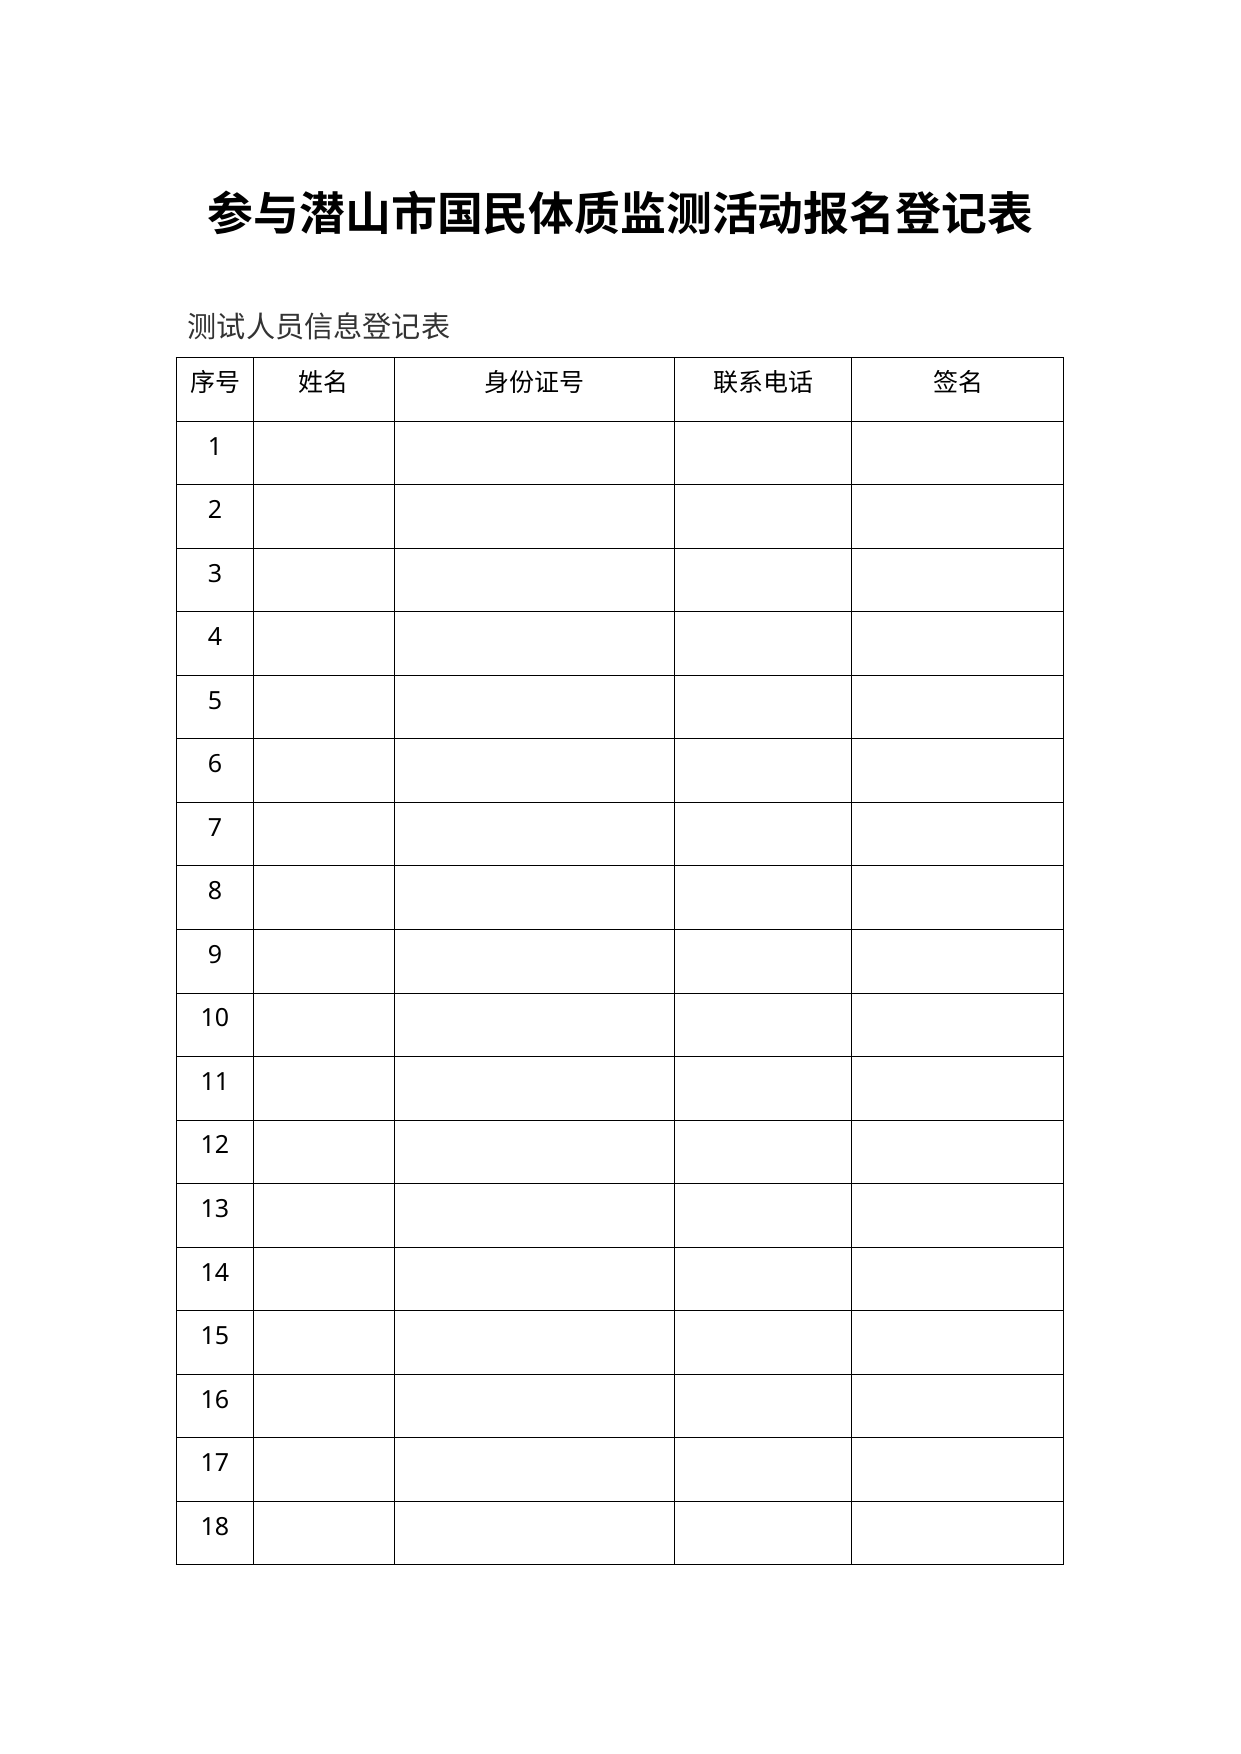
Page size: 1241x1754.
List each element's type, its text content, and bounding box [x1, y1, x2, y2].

table_cell 5 [177, 676, 253, 738]
table_cell [395, 739, 674, 802]
table_cell [254, 485, 394, 548]
table_cell 1 [177, 422, 253, 484]
table_cell [675, 1184, 851, 1247]
table_cell [852, 676, 1063, 738]
table_header 序号 [177, 358, 253, 421]
table_cell [675, 930, 851, 992]
table_cell 10 [177, 994, 253, 1056]
table_cell [675, 1311, 851, 1374]
table_cell 4 [177, 612, 253, 675]
table_cell [395, 1438, 674, 1501]
table_cell [254, 1248, 394, 1310]
table_cell 8 [177, 866, 253, 929]
table_cell [395, 803, 674, 865]
table_cell [254, 1311, 394, 1374]
table_header 身份证号 [395, 358, 674, 421]
table_cell [395, 1311, 674, 1374]
table_cell [675, 549, 851, 611]
table_cell [675, 1502, 851, 1564]
table_cell [852, 1311, 1063, 1374]
table_cell [852, 1438, 1063, 1501]
table_cell [254, 994, 394, 1056]
table_cell [395, 485, 674, 548]
table_cell [254, 803, 394, 865]
table_cell [675, 1248, 851, 1310]
table_cell [675, 485, 851, 548]
table_cell [852, 612, 1063, 675]
table_cell [675, 676, 851, 738]
table_cell [675, 739, 851, 802]
table_cell [675, 1438, 851, 1501]
table_cell [254, 1121, 394, 1183]
table_cell [254, 866, 394, 929]
table_cell 3 [177, 549, 253, 611]
table_cell [254, 739, 394, 802]
table_cell 14 [177, 1248, 253, 1310]
table_cell 16 [177, 1375, 253, 1437]
table_cell 17 [177, 1438, 253, 1501]
table_cell [395, 1184, 674, 1247]
table_cell [395, 422, 674, 484]
table_cell [852, 1057, 1063, 1119]
table_cell [675, 612, 851, 675]
table_cell [852, 803, 1063, 865]
table_cell 9 [177, 930, 253, 992]
table_cell [254, 676, 394, 738]
table_cell 13 [177, 1184, 253, 1247]
table_cell [395, 994, 674, 1056]
table_cell [254, 549, 394, 611]
table_cell [675, 1375, 851, 1437]
table_header 签名 [852, 358, 1063, 421]
table_cell [254, 612, 394, 675]
table_cell [254, 1502, 394, 1564]
table_cell [395, 1375, 674, 1437]
table_cell 7 [177, 803, 253, 865]
table_cell [675, 994, 851, 1056]
table_cell 2 [177, 485, 253, 548]
table_cell [395, 1057, 674, 1119]
table_cell [852, 1248, 1063, 1310]
table_cell [675, 1121, 851, 1183]
table_cell [254, 1438, 394, 1501]
table_cell [395, 1121, 674, 1183]
table_cell [852, 930, 1063, 992]
table_cell [254, 1057, 394, 1119]
table_cell [395, 612, 674, 675]
table_cell [395, 549, 674, 611]
table_cell [395, 676, 674, 738]
table_header 姓名 [254, 358, 394, 421]
table_cell [395, 866, 674, 929]
table_cell 18 [177, 1502, 253, 1564]
table_cell [852, 739, 1063, 802]
table_cell [852, 485, 1063, 548]
table_cell 12 [177, 1121, 253, 1183]
table_cell [852, 549, 1063, 611]
table_cell [852, 1121, 1063, 1183]
table_cell 6 [177, 739, 253, 802]
table_cell [852, 1184, 1063, 1247]
table_cell 15 [177, 1311, 253, 1374]
text 测试人员信息登记表 [187, 292, 1053, 357]
table_cell [852, 422, 1063, 484]
table_cell [254, 1375, 394, 1437]
table_cell [254, 422, 394, 484]
text 参与潜山市国民体质监测活动报名登记表 [187, 162, 1053, 259]
table_header 联系电话 [675, 358, 851, 421]
table_cell [852, 866, 1063, 929]
table_cell [395, 1248, 674, 1310]
table_cell [254, 930, 394, 992]
table_cell [254, 1184, 394, 1247]
table_cell 11 [177, 1057, 253, 1119]
table_cell [675, 803, 851, 865]
table_cell [675, 1057, 851, 1119]
table_cell [852, 1502, 1063, 1564]
table_cell [395, 930, 674, 992]
table_cell [395, 1502, 674, 1564]
table_cell [852, 994, 1063, 1056]
table_cell [675, 866, 851, 929]
table_cell [852, 1375, 1063, 1437]
table_cell [675, 422, 851, 484]
